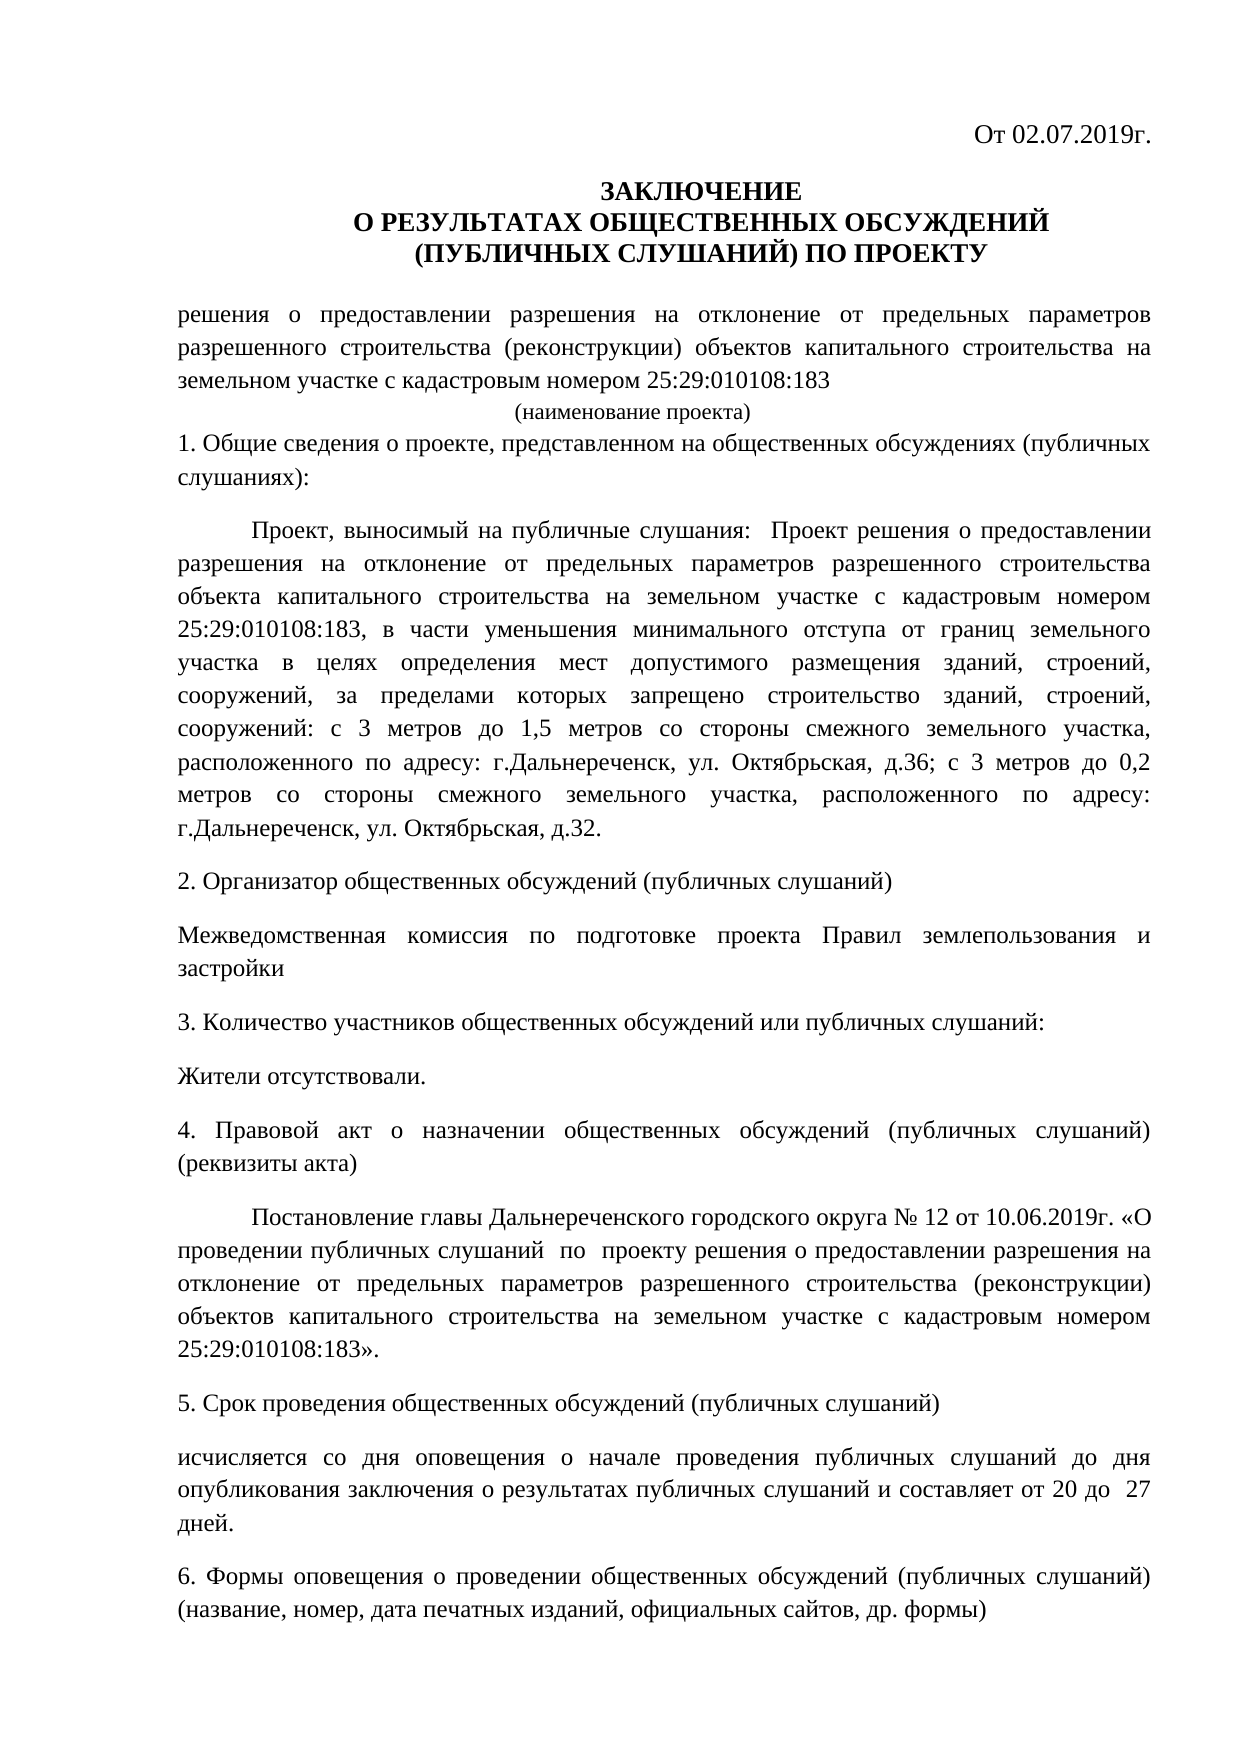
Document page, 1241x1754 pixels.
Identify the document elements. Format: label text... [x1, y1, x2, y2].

text исчисляется со дня оповещения о начале проведения публичных слушаний до дня опубликования заключения о результатах публичных слушаний и составляет от 20 до 27 дней. [177, 1442, 1152, 1536]
text 3. Количество участников общественных обсуждений или публичных слушаний: [177, 1007, 1152, 1036]
text Жители отсутствовали. [177, 1061, 1152, 1090]
text 6. Формы оповещения о проведении общественных обсуждений (публичных слушаний) (название, номер, дата печатных изданий, официальных сайтов, др. формы) [177, 1561, 1152, 1623]
text решения о предоставлении разрешения на отклонение от предельных параметров разрешенного строительства (реконструкции) объектов капитального строительства на земельном участке с кадастровым номером 25:29:010108:183 [177, 299, 1152, 394]
text Проект, выносимый на публичные слушания: Проект решения о предоставлении разрешения на отклонение от предельных параметров разрешенного строительства объекта капитального строительства на земельном участке с кадастровым номером 25:29:010108:183, в части уменьшения минимального отступа от границ земельного участка в целях определения мест допустимого размещения зданий, строений, сооружений, за пределами которых запрещено строительство зданий, строений, сооружений: с 3 метров до 1,5 метров со стороны смежного земельного участка, расположенного по адресу: г.Дальнереченск, ул. Октябрьская, д.36; с 3 метров до 0,2 метров со стороны смежного земельного участка, расположенного по адресу: г.Дальнереченск, ул. Октябрьская, д.32. [177, 515, 1152, 841]
text ЗАКЛЮЧЕНИЕ [177, 175, 1152, 206]
text 1. Общие сведения о проекте, представленном на общественных обсуждениях (публичных слушаниях): [177, 428, 1152, 490]
text О РЕЗУЛЬТАТАХ ОБЩЕСТВЕННЫХ ОБСУЖДЕНИЙ [177, 206, 1152, 237]
text 5. Срок проведения общественных обсуждений (публичных слушаний) [177, 1388, 1152, 1416]
text От 02.07.2019г. [177, 118, 1152, 149]
text Постановление главы Дальнереченского городского округа № 12 от 10.06.2019г. «О проведении публичных слушаний по проекту решения о предоставлении разрешения на отклонение от предельных параметров разрешенного строительства (реконструкции) объектов капитального строительства на земельном участке с кадастровым номером 25:29:010108:183». [177, 1202, 1152, 1363]
text (ПУБЛИЧНЫХ СЛУШАНИЙ) ПО ПРОЕКТУ [177, 237, 1152, 268]
text (наименование проекта) [177, 398, 1152, 425]
text Межведомственная комиссия по подготовке проекта Правил землепользования и застройки [177, 920, 1152, 982]
text 4. Правовой акт о назначении общественных обсуждений (публичных слушаний) (реквизиты акта) [177, 1115, 1152, 1177]
text 2. Организатор общественных обсуждений (публичных слушаний) [177, 866, 1152, 895]
